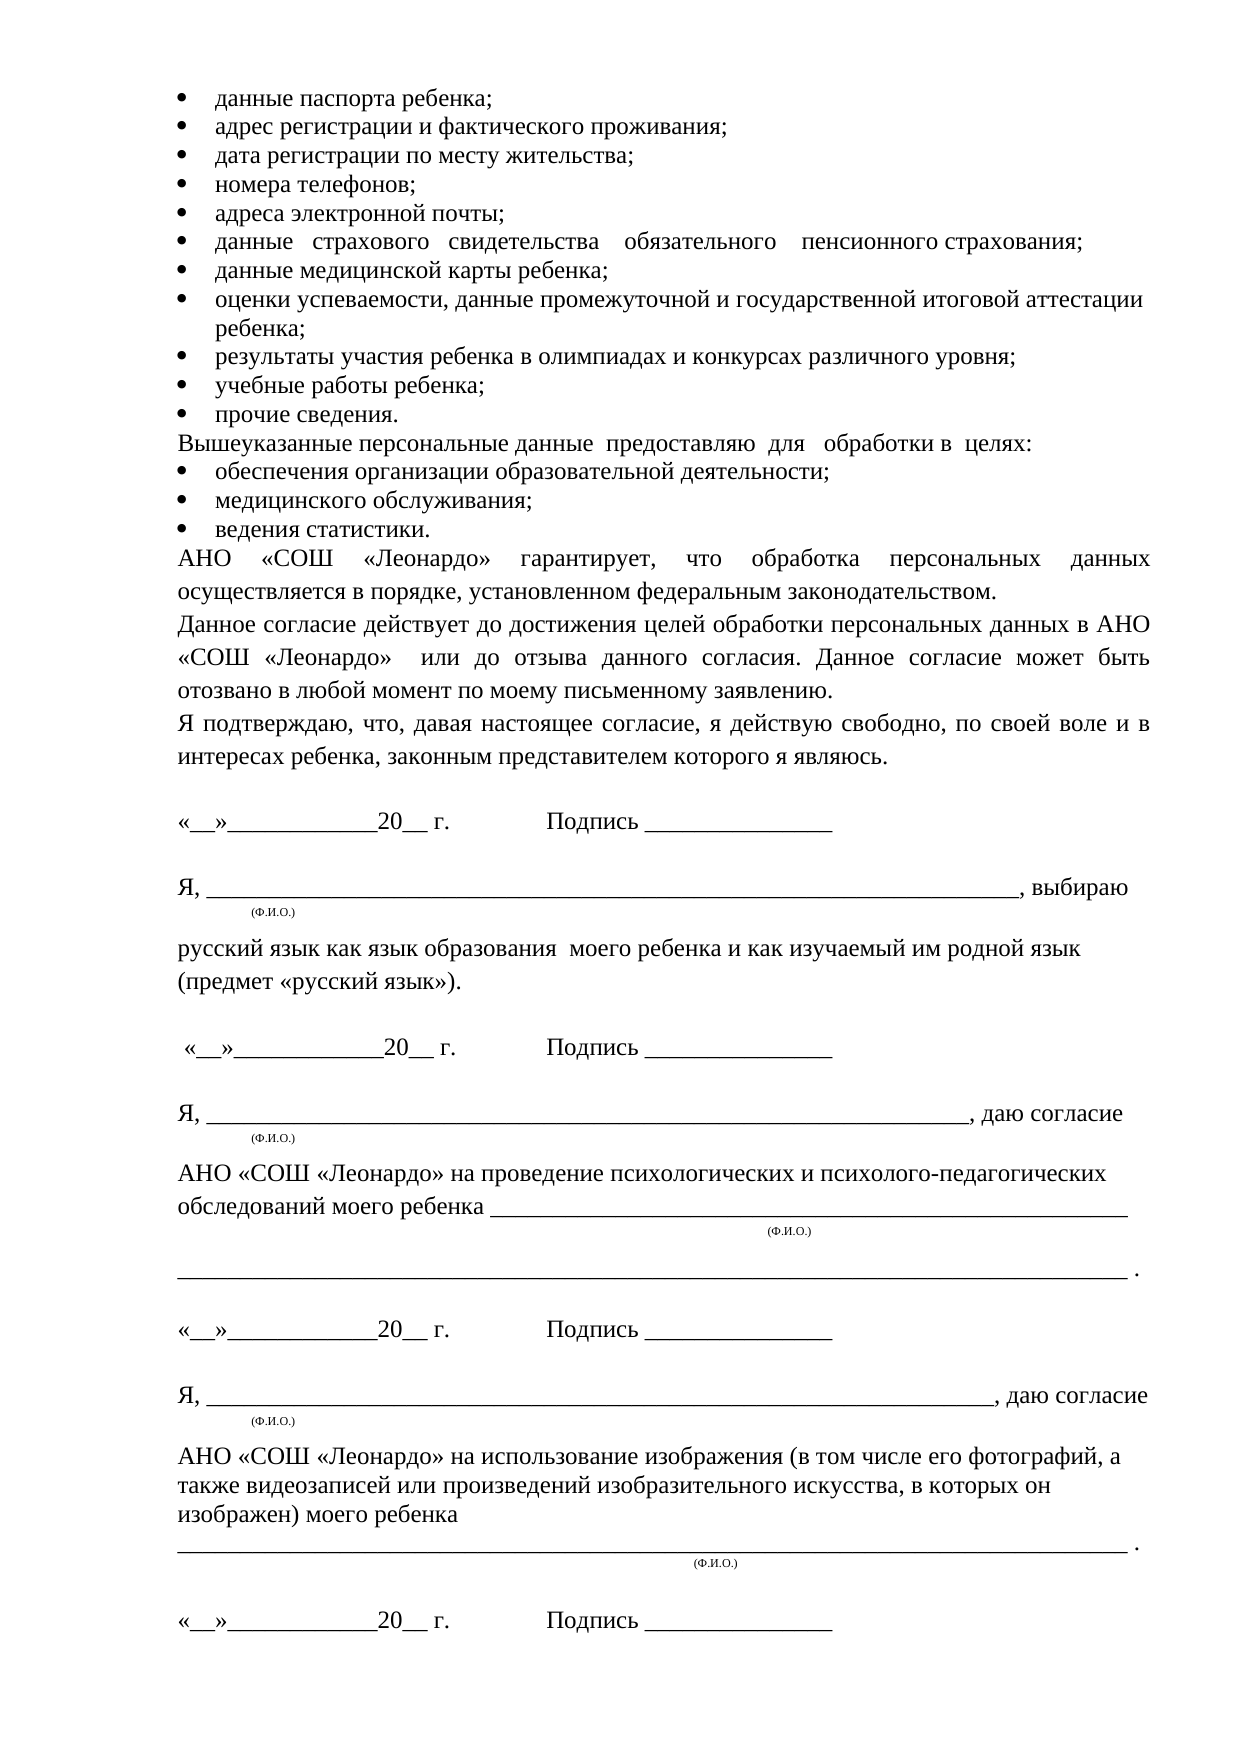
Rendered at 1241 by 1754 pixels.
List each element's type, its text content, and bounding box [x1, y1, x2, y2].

list обеспечения организации образовательной деятельности; [177, 456, 1152, 485]
list номера телефонов; [177, 169, 1152, 198]
list оценки успеваемости, данные промежуточной и государственной итоговой аттестации ребенка; [177, 284, 1152, 341]
list учебные работы ребенка; [177, 370, 1152, 399]
text АНО «СОШ «Леонардо» гарантирует, что обработка персональных данных осуществляется в порядке, установленном федеральным законодательством. [177, 543, 1152, 604]
text «__»____________20__ г. Подпись _______________ [177, 1605, 1152, 1634]
list адреса электронной почты; [177, 198, 1152, 226]
list данные медицинской карты ребенка; [177, 255, 1152, 284]
list ведения статистики. [177, 514, 1152, 543]
list медицинского обслуживания; [177, 485, 1152, 514]
list дата регистрации по месту жительства; [177, 140, 1152, 169]
text Я, _________________________________________________________________, выбираю [177, 872, 1152, 901]
text Данное согласие действует до достижения целей обработки персональных данных в АНО «СОШ «Леонардо» или до отзыва данного согласия. Данное согласие может быть отозвано в любой момент по моему письменному заявлению. [177, 609, 1152, 703]
list результаты участия ребенка в олимпиадах и конкурсах различного уровня; [177, 341, 1152, 370]
text Я подтверждаю, что, давая настоящее согласие, я действую свободно, по своей воле и в интересах ребенка, законным представителем которого я являюсь. [177, 708, 1152, 769]
text Я, _____________________________________________________________, даю согласие [177, 1098, 1152, 1127]
list данные страхового свидетельства обязательного пенсионного страхования; [177, 226, 1152, 255]
text (Ф.И.О.) [177, 1131, 1152, 1155]
text русский язык как язык образования моего ребенка и как изучаемый им родной язык (предмет «русский язык»). [177, 933, 1152, 994]
text «__»____________20__ г. Подпись _______________ [177, 806, 1152, 835]
list адрес регистрации и фактического проживания; [177, 111, 1152, 140]
text (Ф.И.О.) [177, 905, 1152, 929]
text «__»____________20__ г. Подпись _______________ [177, 1314, 1152, 1343]
text (Ф.И.О.) [177, 1224, 1152, 1248]
text «__»____________20__ г. Подпись _______________ [177, 1032, 1152, 1061]
list данные паспорта ребенка; [177, 83, 1152, 111]
text Я, _______________________________________________________________, даю согласие [177, 1381, 1152, 1409]
list прочие сведения. [177, 399, 1152, 428]
text (Ф.И.О.) [177, 1414, 1152, 1438]
text АНО «СОШ «Леонардо» на использование изображения (в том числе его фотографий, а также видеозаписей или произведений изобразительного искусства, в которых он изображен) моего ребенка ____________________________________________________________________________ . [177, 1441, 1152, 1556]
text ____________________________________________________________________________ . [177, 1253, 1152, 1282]
text АНО «СОШ «Леонардо» на проведение психологических и психолого-педагогических обследований моего ребенка ___________________________________________________ [177, 1158, 1152, 1220]
text (Ф.И.О.) [177, 1556, 1152, 1580]
text Вышеуказанные персональные данные предоставляю для обработки в целях: [177, 428, 1152, 456]
